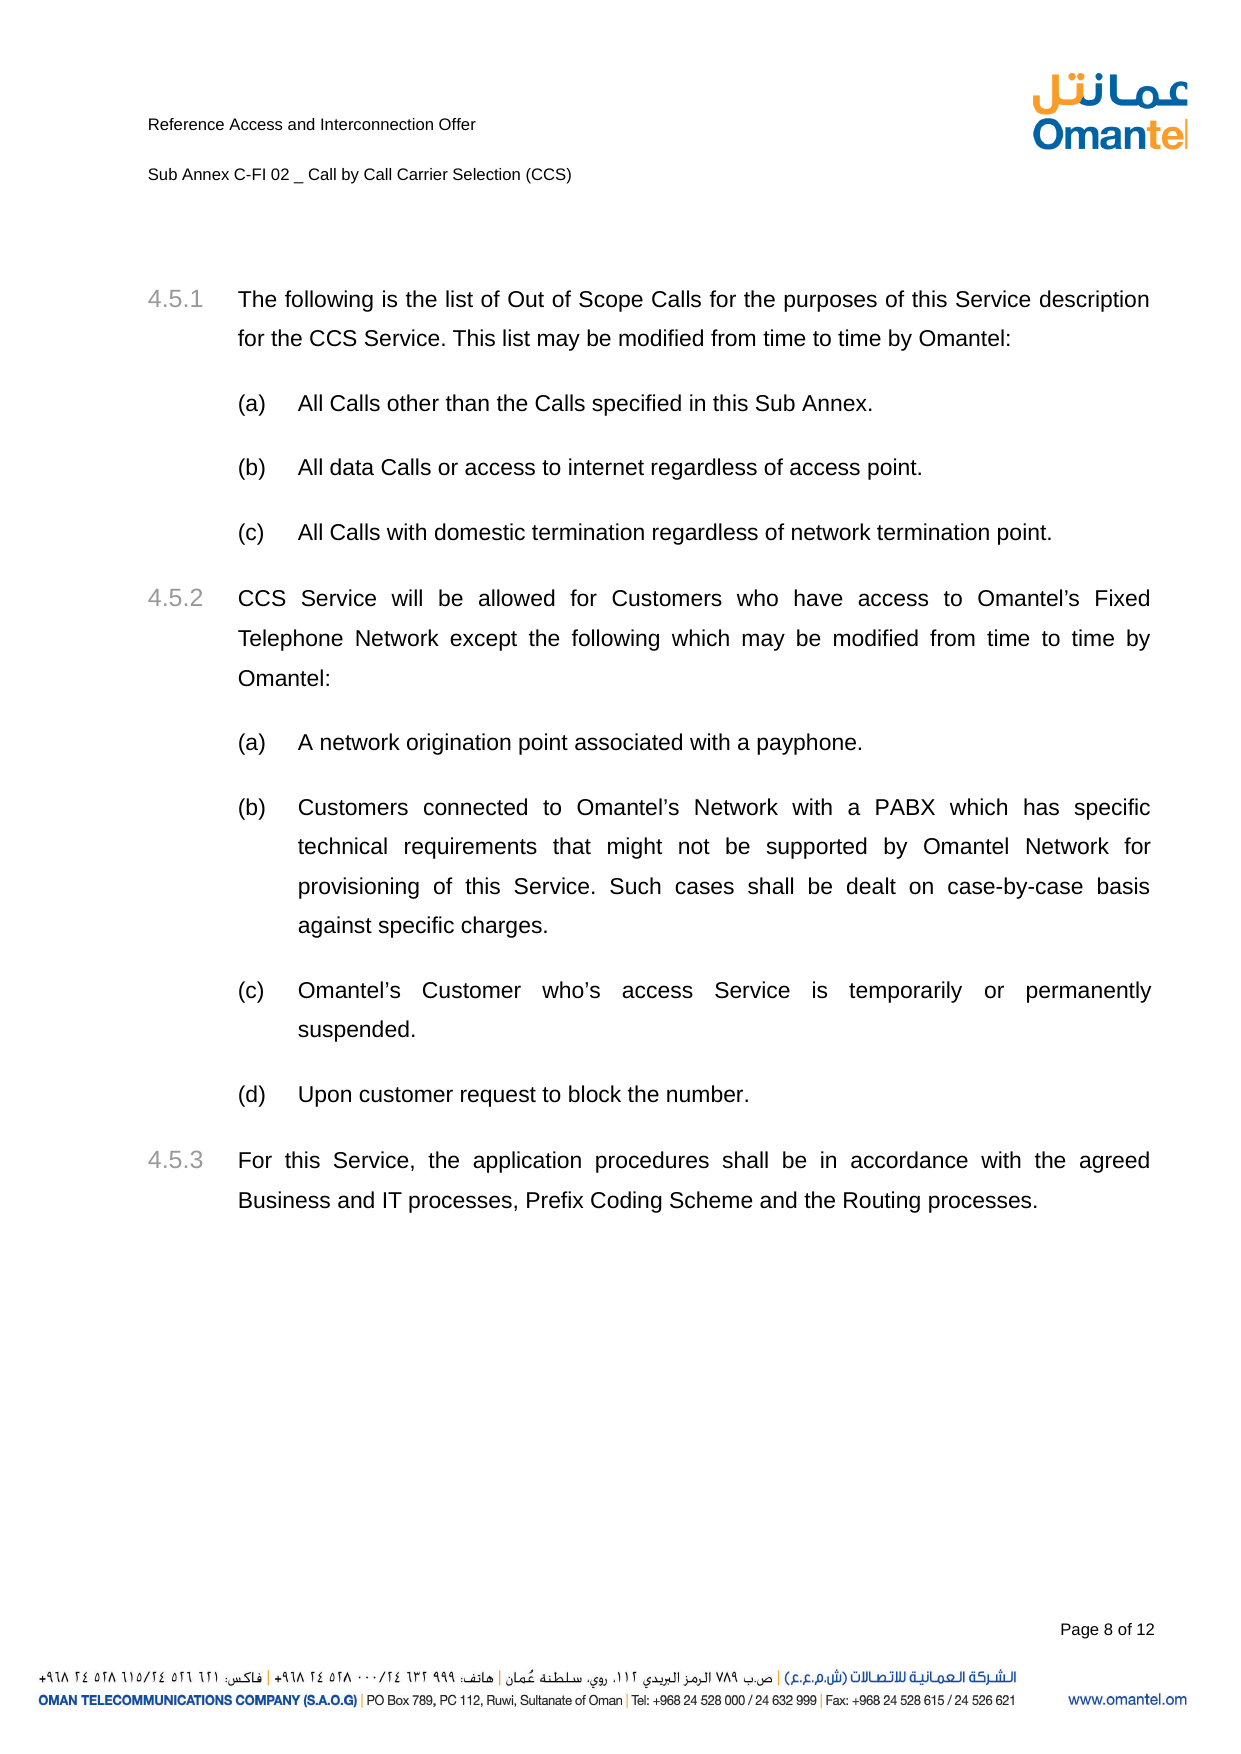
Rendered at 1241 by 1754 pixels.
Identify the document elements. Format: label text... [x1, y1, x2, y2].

list All data Calls or access to internet regardless of access point. [238, 454, 1152, 481]
list Customers connected to Omantel’s Network with a PABX which has specific technical requirements that might not be supported by Omantel Network for provisioning of this Service. Such cases shall be dealt on case-by-case basis against specific charges. [238, 794, 1152, 938]
list All Calls with domestic termination regardless of network termination point. [238, 519, 1152, 545]
list The following is the list of Out of Scope Calls for the purposes of this Service description for the CCS Service. This list may be modified from time to time by Omantel: [148, 283, 1152, 352]
list A network origination point associated with a payphone. [238, 729, 1152, 756]
list All Calls other than the Calls specified in this Sub Annex. [238, 390, 1152, 416]
list For this Service, the application procedures shall be in accordance with the agreed Business and IT processes, Prefix Coding Scheme and the Routing processes. [148, 1145, 1152, 1213]
picture [0, 1662, 1236, 1714]
list CCS Service will be allowed for Customers who have access to Omantel’s Fixed Telephone Network except the following which may be modified from time to time by Omantel: [148, 583, 1152, 691]
list Upon customer request to block the number. [238, 1081, 1152, 1107]
picture [1033, 58, 1188, 159]
list Omantel’s Customer who’s access Service is temporarily or permanently suspended. [238, 977, 1152, 1042]
